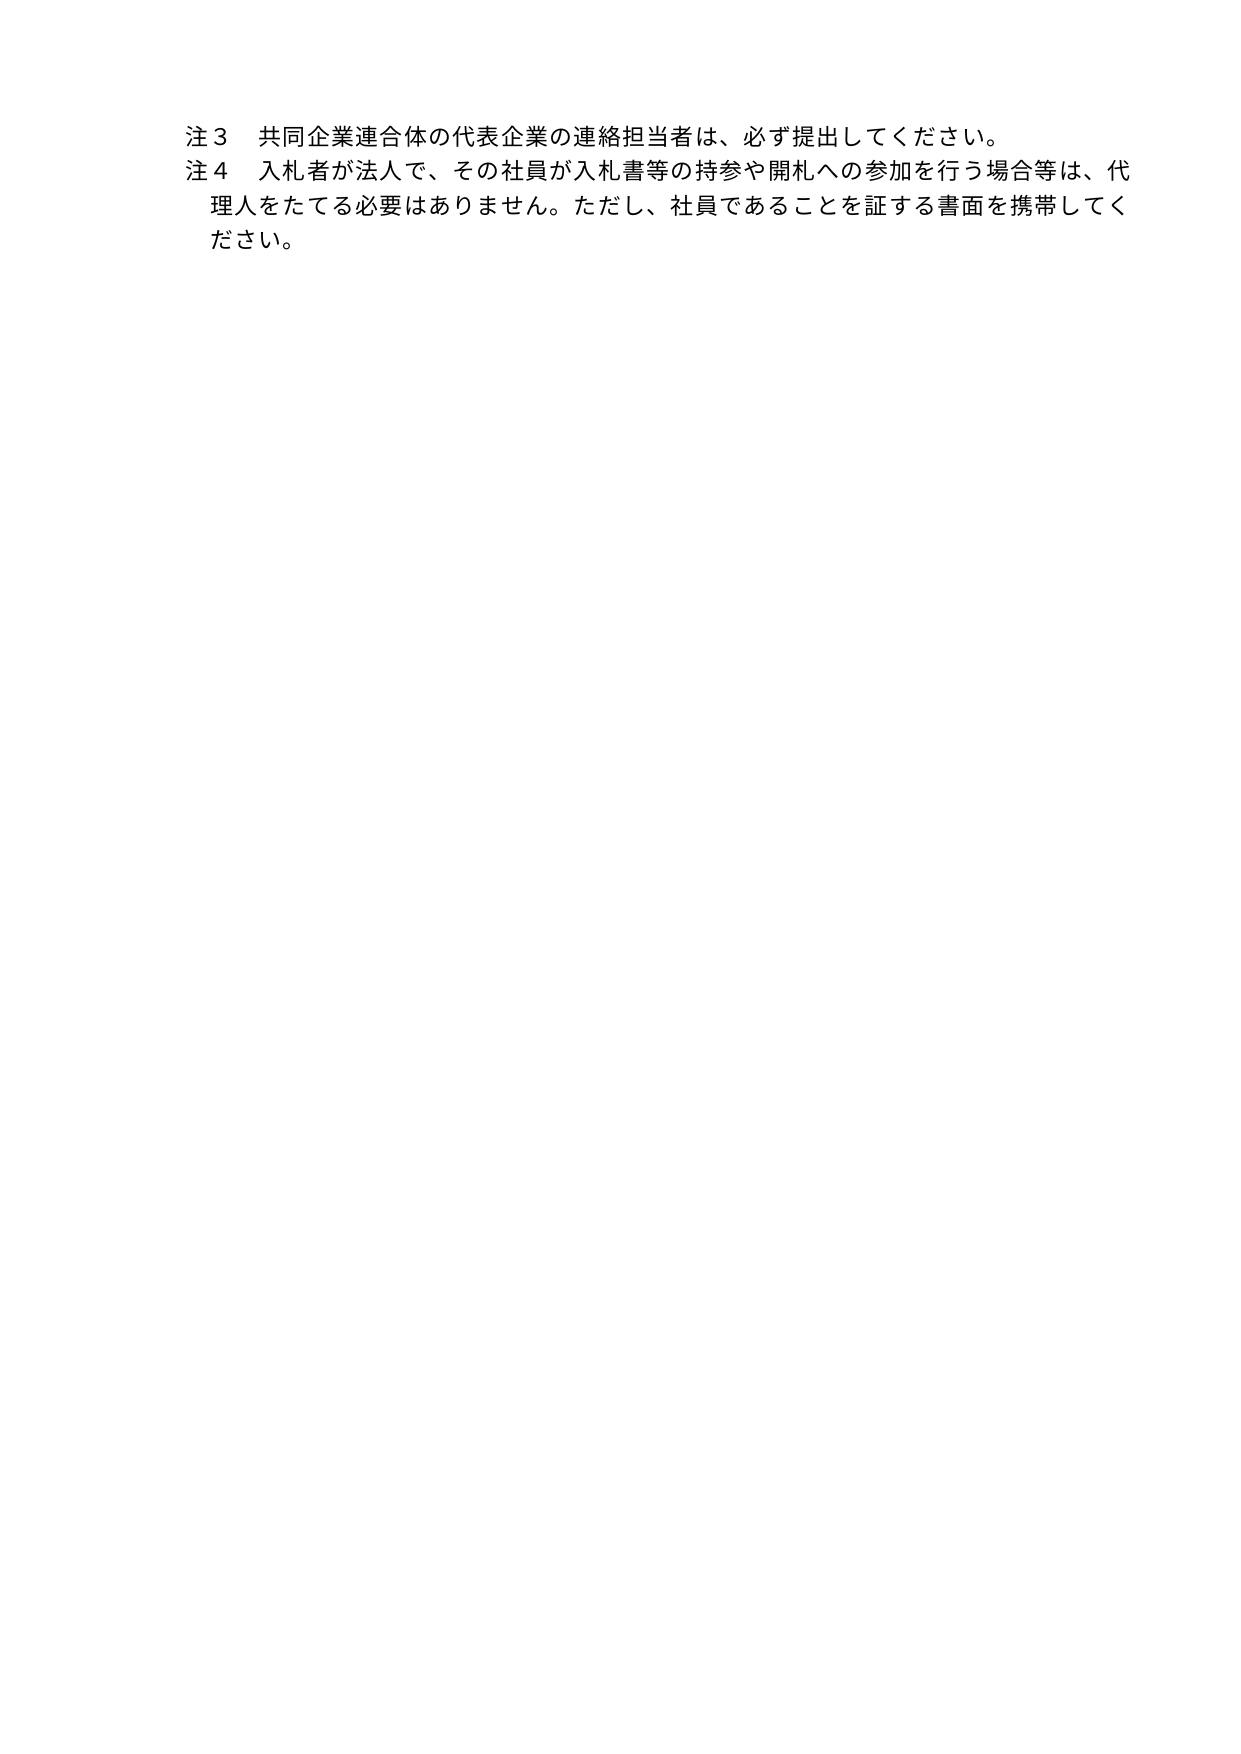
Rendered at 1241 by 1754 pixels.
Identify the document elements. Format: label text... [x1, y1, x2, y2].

text 注４ 入札者が法人で、その社員が入札書等の持参や開札への参加を行う場合等は、代理人をたてる必要はありません。ただし、社員であることを証する書面を携帯してください。 [161, 153, 1132, 256]
text 注３ 共同企業連合体の代表企業の連絡担当者は、必ず提出してください。 [161, 118, 1132, 153]
